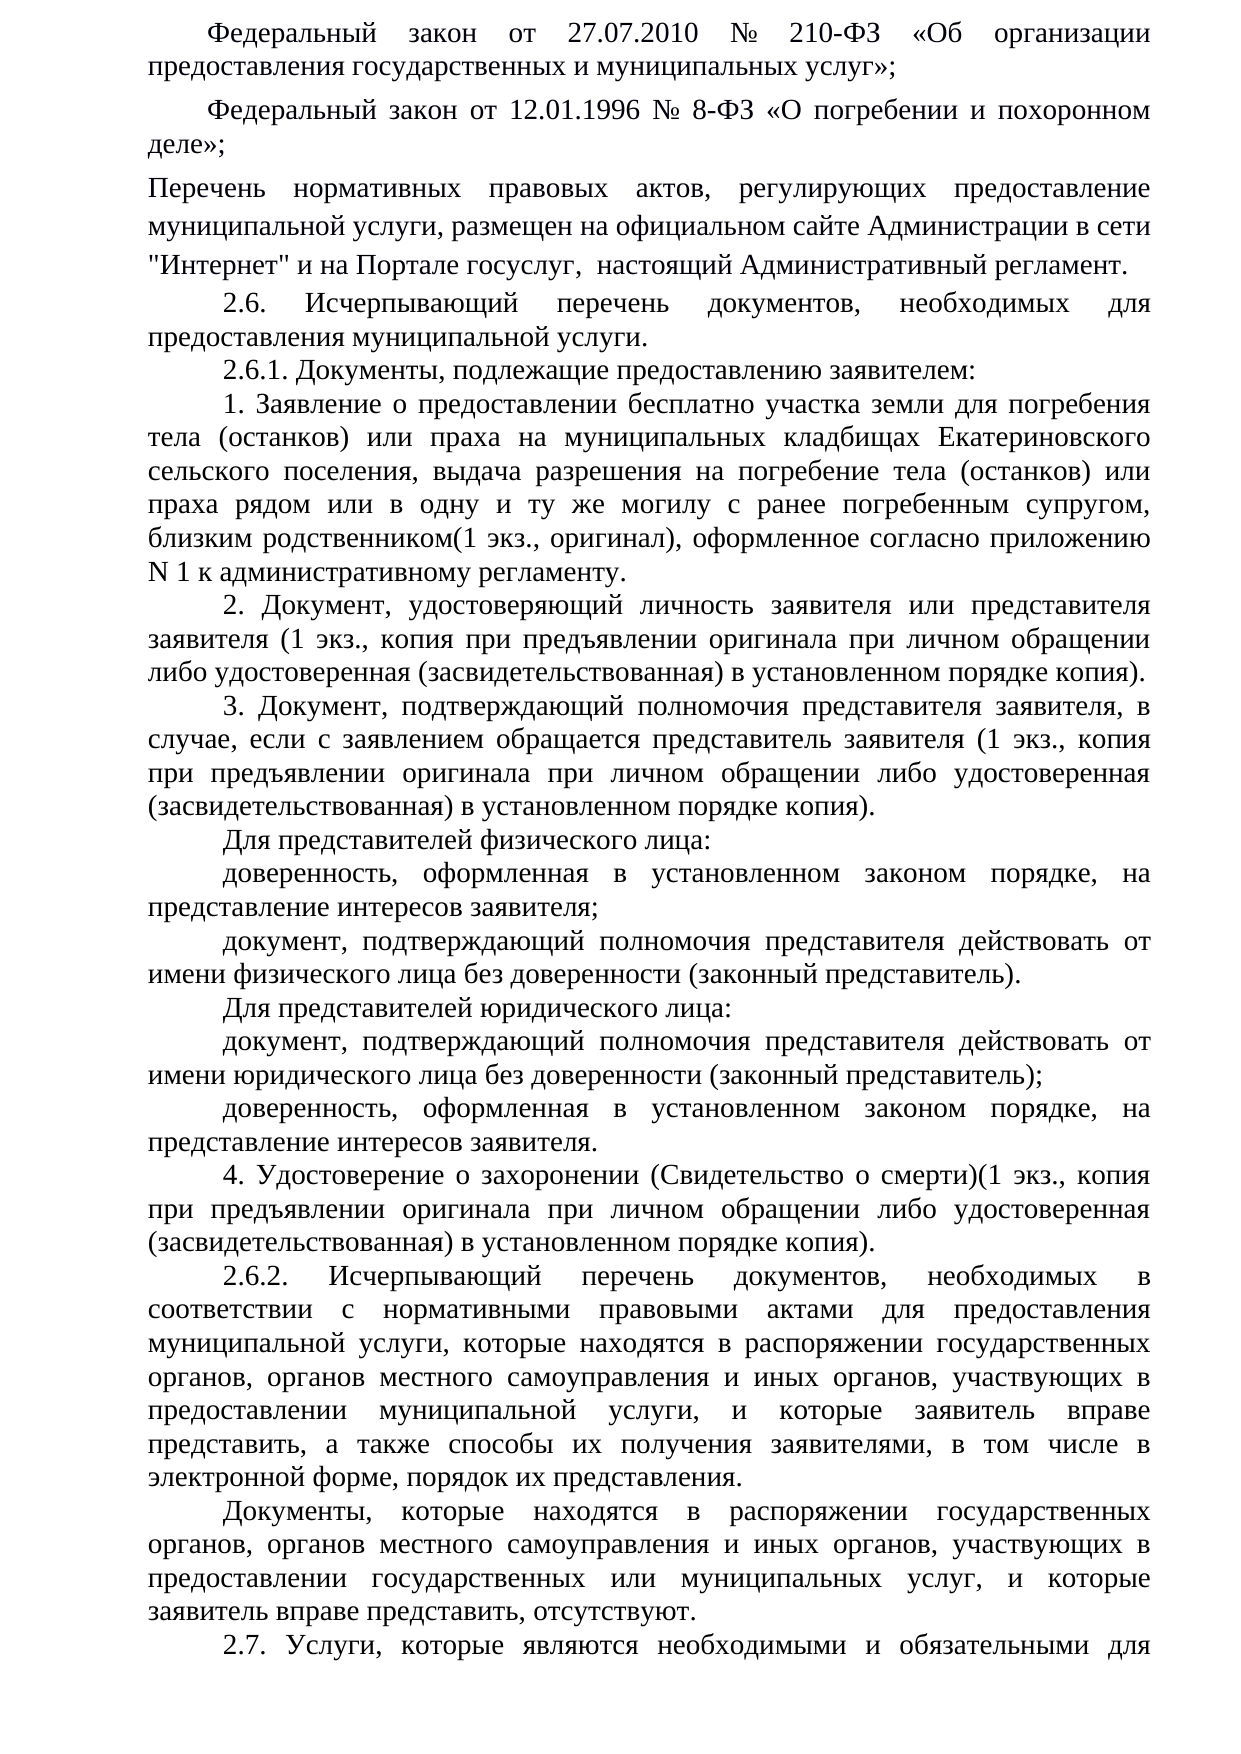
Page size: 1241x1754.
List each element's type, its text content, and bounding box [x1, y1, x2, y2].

text Документы, которые находятся в распоряжении государственных органов, органов местного самоуправления и иных органов, участвующих в предоставлении государственных или муниципальных услуг, и которые заявитель вправе представить, отсутствуют. [148, 1493, 1152, 1627]
text 2.6.1. Документы, подлежащие предоставлению заявителем: [148, 352, 1152, 386]
text 2.6.2. Исчерпывающий перечень документов, необходимых в соответствии с нормативными правовыми актами для предоставления муниципальной услуги, которые находятся в распоряжении государственных органов, органов местного самоуправления и иных органов, участвующих в предоставлении муниципальной услуги, и которые заявитель вправе представить, а также способы их получения заявителями, в том числе в электронной форме, порядок их представления. [148, 1258, 1152, 1493]
text Для представителей физического лица: [148, 822, 1152, 856]
text Федеральный закон от 12.01.1996 № 8-ФЗ «О погребении и похоронном деле»; [148, 92, 1152, 159]
text доверенность, оформленная в установленном законом порядке, на представление интересов заявителя. [148, 1090, 1152, 1157]
text 3. Документ, подтверждающий полномочия представителя заявителя, в случае, если с заявлением обращается представитель заявителя (1 экз., копия при предъявлении оригинала при личном обращении либо удостоверенная (засвидетельствованная) в установленном порядке копия). [148, 688, 1152, 822]
text доверенность, оформленная в установленном законом порядке, на представление интересов заявителя; [148, 856, 1152, 923]
text 2. Документ, удостоверяющий личность заявителя или представителя заявителя (1 экз., копия при предъявлении оригинала при личном обращении либо удостоверенная (засвидетельствованная) в установленном порядке копия). [148, 587, 1152, 688]
text 1. Заявление о предоставлении бесплатно участка земли для погребения тела (останков) или праха на муниципальных кладбищах Екатериновского сельского поселения, выдача разрешения на погребение тела (останков) или праха рядом или в одну и ту же могилу с ранее погребенным супругом, близким родственником(1 экз., оригинал), оформленное согласно приложению N 1 к административному регламенту. [148, 386, 1152, 587]
text Для представителей юридического лица: [148, 990, 1152, 1023]
text Перечень нормативных правовых актов, регулирующих предоставление муниципальной услуги, размещен на официальном сайте Администрации в сети "Интернет" и на Портале госуслуг, настоящий Административный регламент. [148, 170, 1152, 280]
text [148, 1627, 1152, 1661]
text 2.6. Исчерпывающий перечень документов, необходимых для предоставления муниципальной услуги. [148, 285, 1152, 352]
text 4. Удостоверение о захоронении (Свидетельство о смерти)(1 экз., копия при предъявлении оригинала при личном обращении либо удостоверенная (засвидетельствованная) в установленном порядке копия). [148, 1157, 1152, 1258]
text Федеральный закон от 27.07.2010 № 210-ФЗ «Об организации предоставления государственных и муниципальных услуг»; [148, 15, 1152, 82]
text документ, подтверждающий полномочия представителя действовать от имени физического лица без доверенности (законный представитель). [148, 923, 1152, 990]
text документ, подтверждающий полномочия представителя действовать от имени юридического лица без доверенности (законный представитель); [148, 1023, 1152, 1090]
